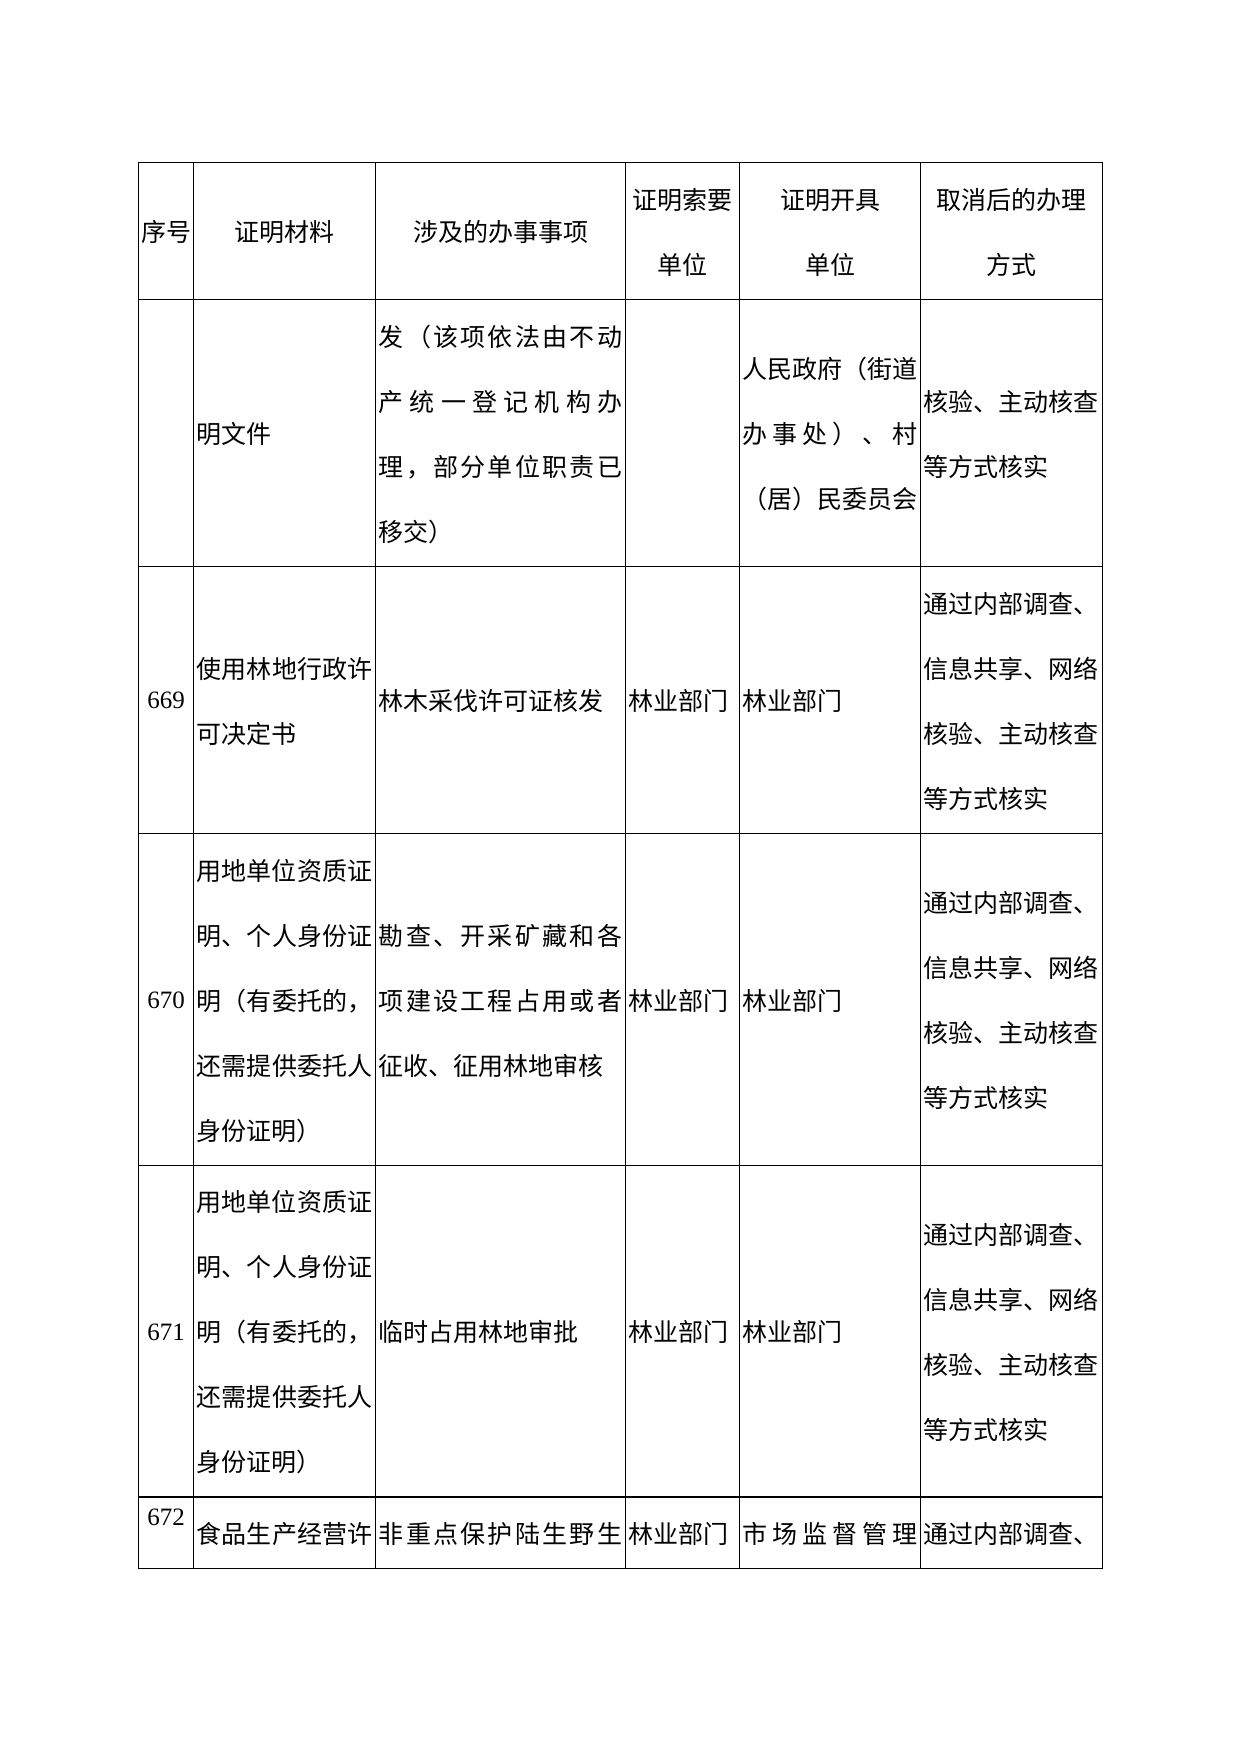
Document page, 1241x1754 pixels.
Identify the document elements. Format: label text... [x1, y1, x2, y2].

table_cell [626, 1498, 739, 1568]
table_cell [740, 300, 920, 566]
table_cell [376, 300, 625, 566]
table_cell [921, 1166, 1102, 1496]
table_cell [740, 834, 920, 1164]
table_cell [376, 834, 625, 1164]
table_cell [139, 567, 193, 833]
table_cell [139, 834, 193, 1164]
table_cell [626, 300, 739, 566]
table_header 序号 [139, 163, 193, 299]
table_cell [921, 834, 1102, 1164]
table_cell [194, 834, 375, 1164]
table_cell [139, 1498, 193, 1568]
table_header 证明索要单位 [626, 163, 739, 299]
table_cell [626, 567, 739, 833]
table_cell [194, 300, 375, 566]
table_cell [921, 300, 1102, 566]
table_header 涉及的办事事项 [376, 163, 625, 299]
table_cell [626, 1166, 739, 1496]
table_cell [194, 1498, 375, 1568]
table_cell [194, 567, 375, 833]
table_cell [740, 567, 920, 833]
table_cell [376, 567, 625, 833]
table_header 证明材料 [194, 163, 375, 299]
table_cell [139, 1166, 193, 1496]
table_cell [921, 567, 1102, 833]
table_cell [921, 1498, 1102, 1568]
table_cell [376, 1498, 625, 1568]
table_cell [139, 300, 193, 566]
table_header 取消后的办理 方式 [921, 163, 1102, 299]
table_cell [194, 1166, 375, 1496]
table_header 证明开具 单位 [740, 163, 920, 299]
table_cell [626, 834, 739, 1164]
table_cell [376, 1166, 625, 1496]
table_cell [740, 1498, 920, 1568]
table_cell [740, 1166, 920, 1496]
